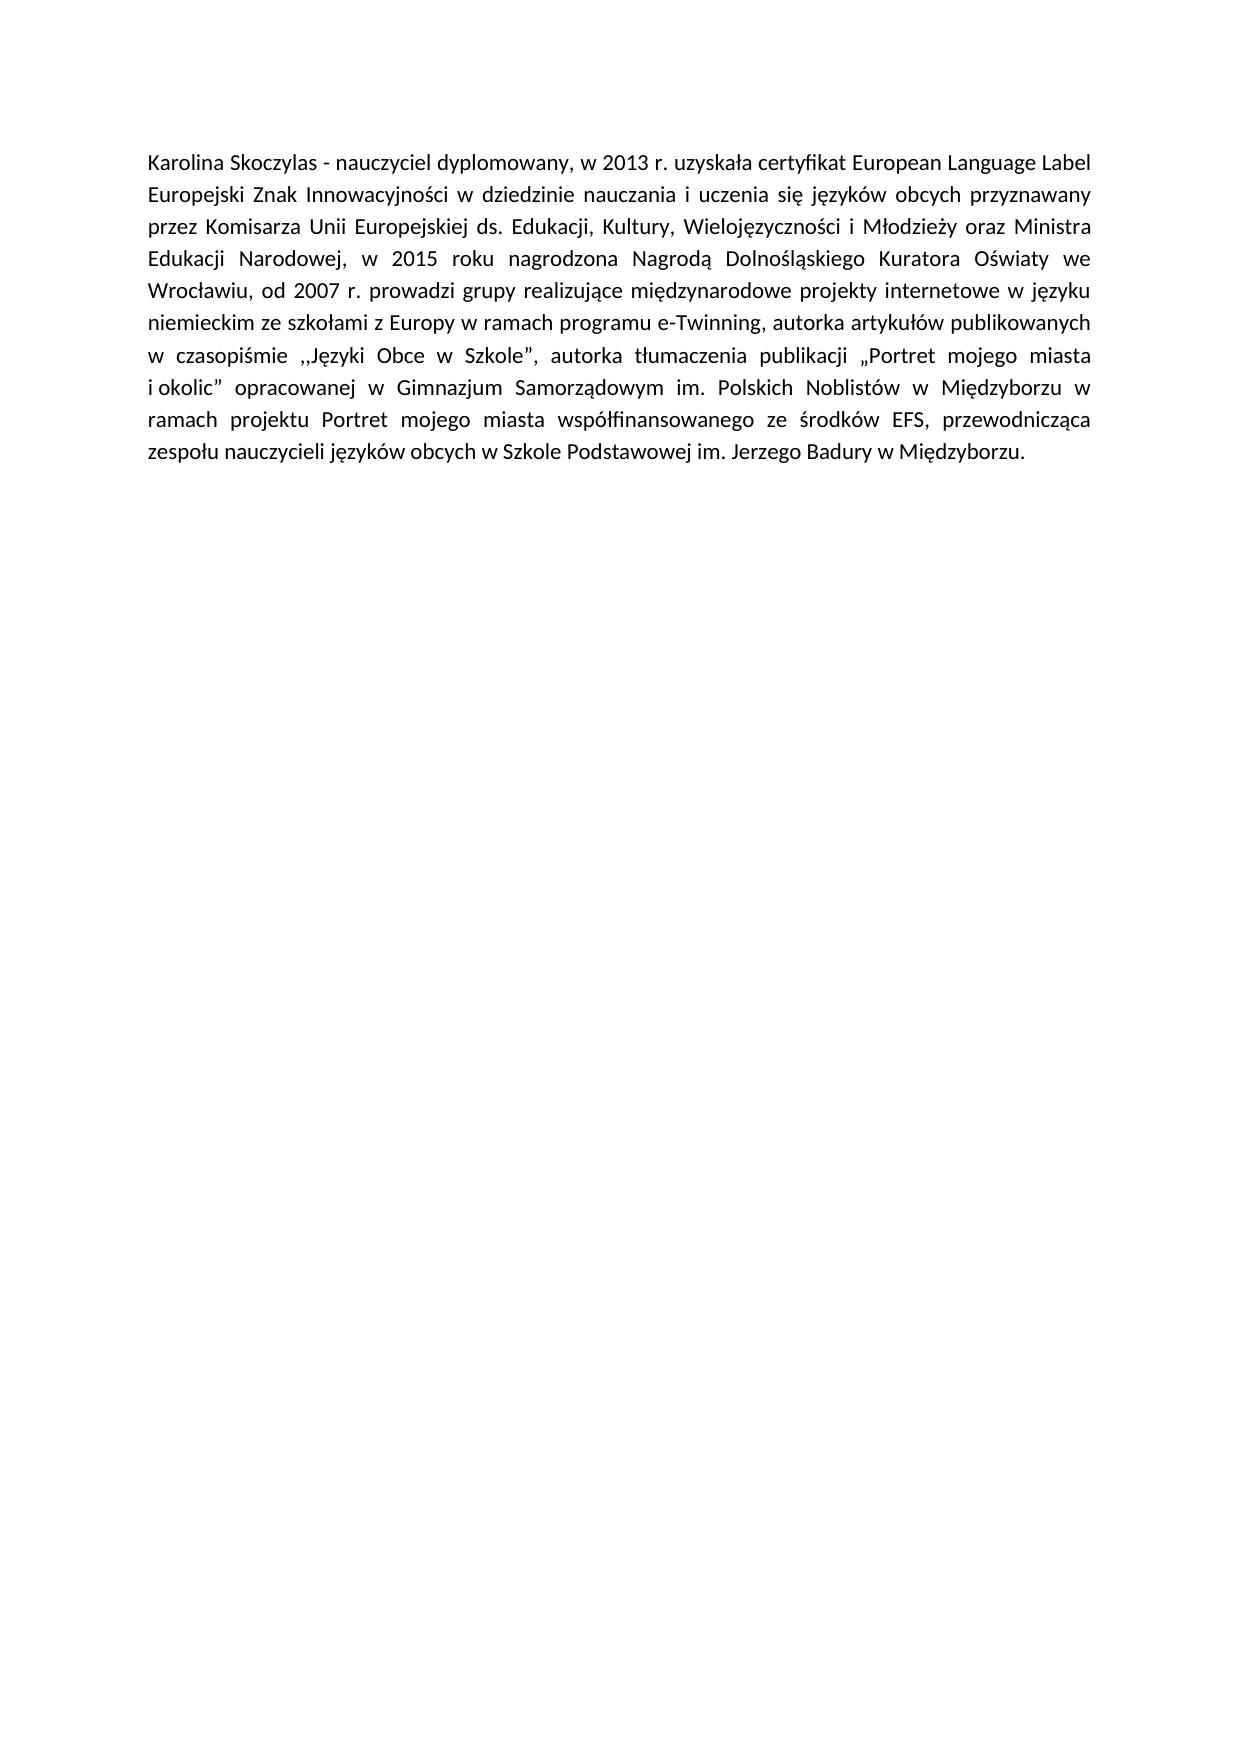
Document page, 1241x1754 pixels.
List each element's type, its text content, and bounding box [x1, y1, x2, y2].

text Karolina Skoczylas - nauczyciel dyplomowany, w 2013 r. uzyskała certyfikat European Language Label Europejski Znak Innowacyjności w dziedzinie nauczania i uczenia się języków obcych przyznawany przez Komisarza Unii Europejskiej ds. Edukacji, Kultury, Wielojęzyczności i Młodzieży oraz Ministra Edukacji Narodowej, w 2015 roku nagrodzona Nagrodą Dolnośląskiego Kuratora Oświaty we Wrocławiu, od 2007 r. prowadzi grupy realizujące międzynarodowe projekty internetowe w języku niemieckim ze szkołami z Europy w ramach programu e-Twinning, autorka artykułów publikowanych w czasopiśmie ,,Języki Obce w Szkole”, autorka tłumaczenia publikacji „Portret mojego miasta i okolic” opracowanej w Gimnazjum Samorządowym im. Polskich Noblistów w Międzyborzu w ramach projektu Portret mojego miasta współfinansowanego ze środków EFS, przewodnicząca zespołu nauczycieli języków obcych w Szkole Podstawowej im. Jerzego Badury w Międzyborzu. [148, 148, 1093, 465]
